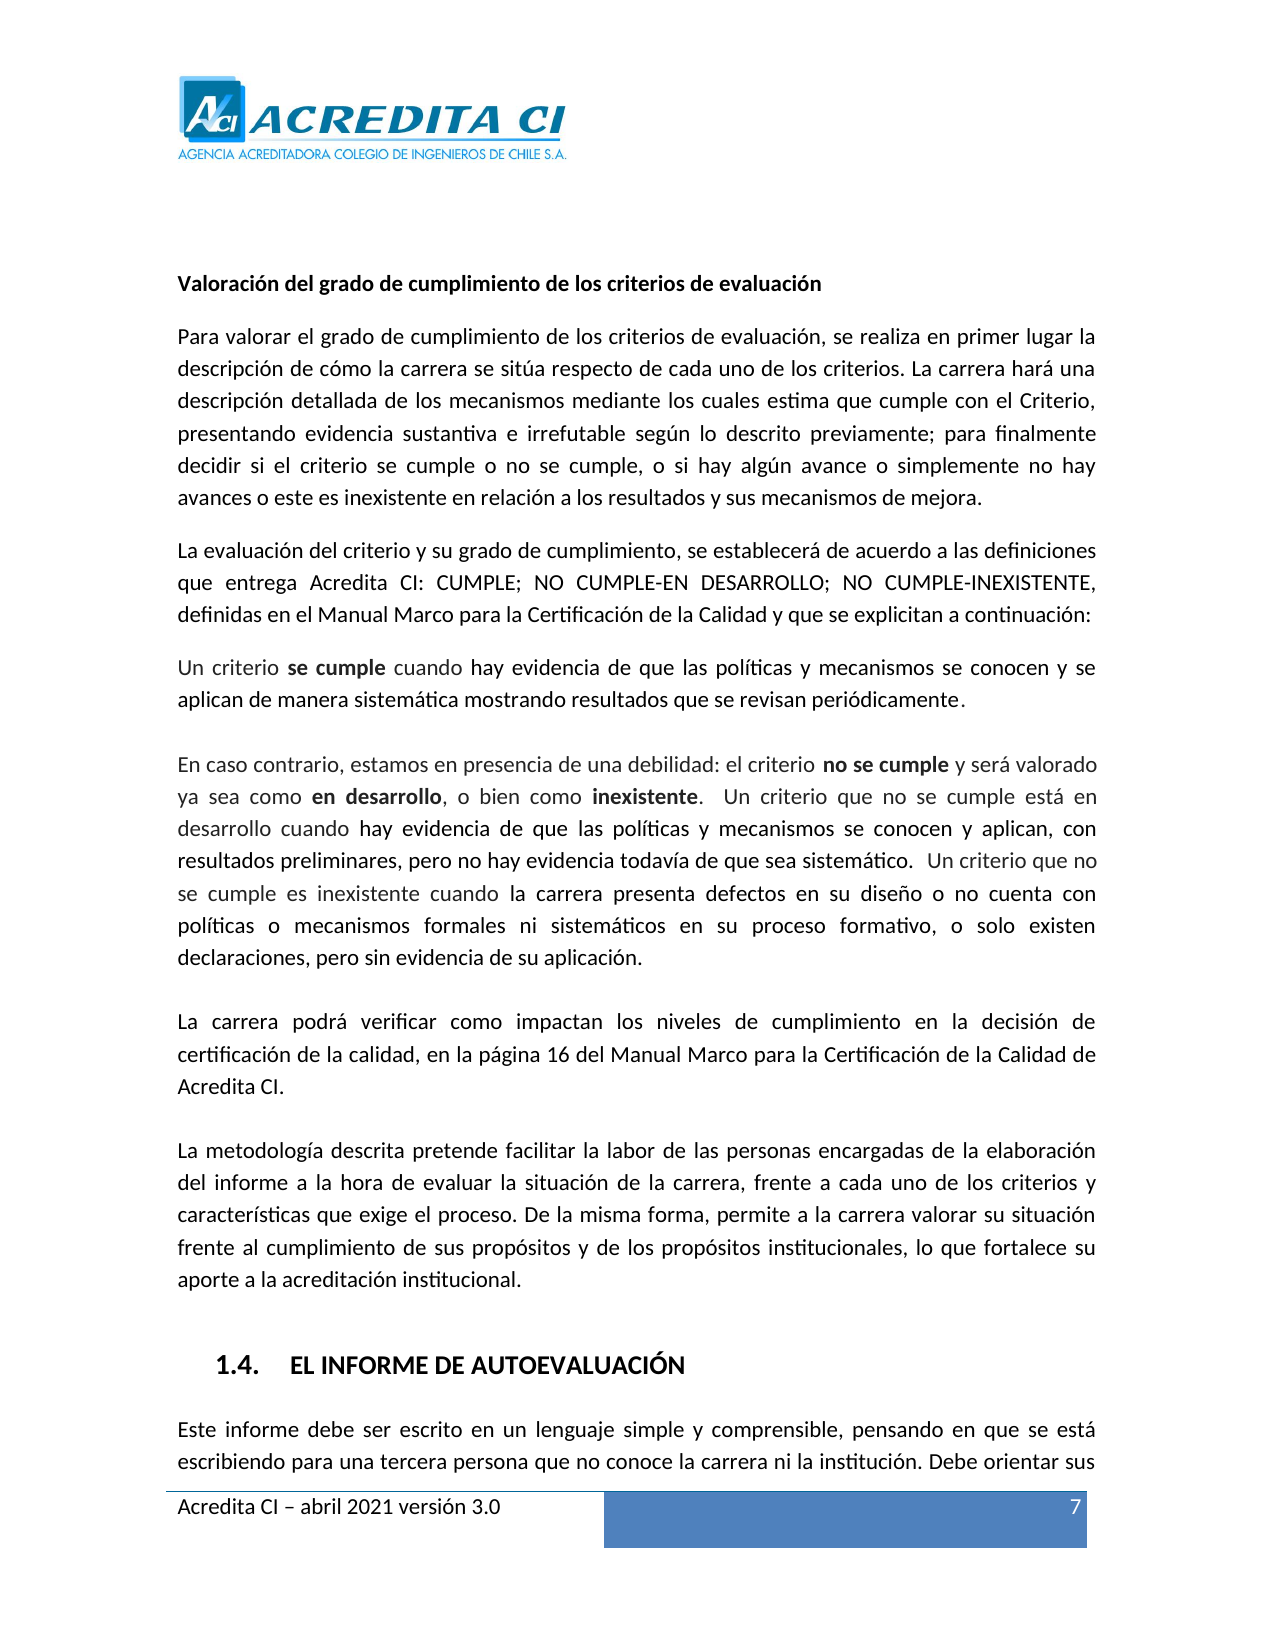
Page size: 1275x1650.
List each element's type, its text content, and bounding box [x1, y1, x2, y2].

text La evaluación del criterio y su grado de cumplimiento, se establecerá de acuerdo a las definiciones que entrega Acredita CI: CUMPLE; NO CUMPLE-EN DESARROLLO; NO CUMPLE-INEXISTENTE, definidas en el Manual Marco para la Certificación de la Calidad y que se explicitan a continuación: [177, 536, 1098, 628]
picture [177, 73, 570, 163]
text En caso contrario, estamos en presencia de una debilidad: el criterio no se cumple y será valorado ya sea como en desarrollo, o bien como inexistente. Un criterio que no se cumple está en desarrollo cuando hay evidencia de que las políticas y mecanismos se conocen y aplican, con resultados preliminares, pero no hay evidencia todavía de que sea sistemático. Un criterio que no se cumple es inexistente cuando la carrera presenta defectos en su diseño o no cuenta con políticas o mecanismos formales ni sistemáticos en su proceso formativo, o solo existen declaraciones, pero sin evidencia de su aplicación. [177, 750, 1098, 971]
text La carrera podrá verificar como impactan los niveles de cumplimiento en la decisión de certificación de la calidad, en la página 16 del Manual Marco para la Certificación de la Calidad de Acredita CI. [177, 1007, 1098, 1100]
text Valoración del grado de cumplimiento de los criterios de evaluación [177, 269, 1098, 297]
subtitle EL INFORME DE AUTOEVALUACIÓN [215, 1346, 1098, 1382]
text Un criterio se cumple cuando hay evidencia de que las políticas y mecanismos se conocen y se aplican de manera sistemática mostrando resultados que se revisan periódicamente. [177, 653, 1098, 714]
text La metodología descrita pretende facilitar la labor de las personas encargadas de la elaboración del informe a la hora de evaluar la situación de la carrera, frente a cada uno de los criterios y características que exige el proceso. De la misma forma, permite a la carrera valorar su situación frente al cumplimiento de sus propósitos y de los propósitos institucionales, lo que fortalece su aporte a la acreditación institucional. [177, 1136, 1098, 1293]
text Para valorar el grado de cumplimiento de los criterios de evaluación, se realiza en primer lugar la descripción de cómo la carrera se sitúa respecto de cada uno de los criterios. La carrera hará una descripción detallada de los mecanismos mediante los cuales estima que cumple con el Criterio, presentando evidencia sustantiva e irrefutable según lo descrito previamente; para finalmente decidir si el criterio se cumple o no se cumple, o si hay algún avance o simplemente no hay avances o este es inexistente en relación a los resultados y sus mecanismos de mejora. [177, 322, 1098, 511]
